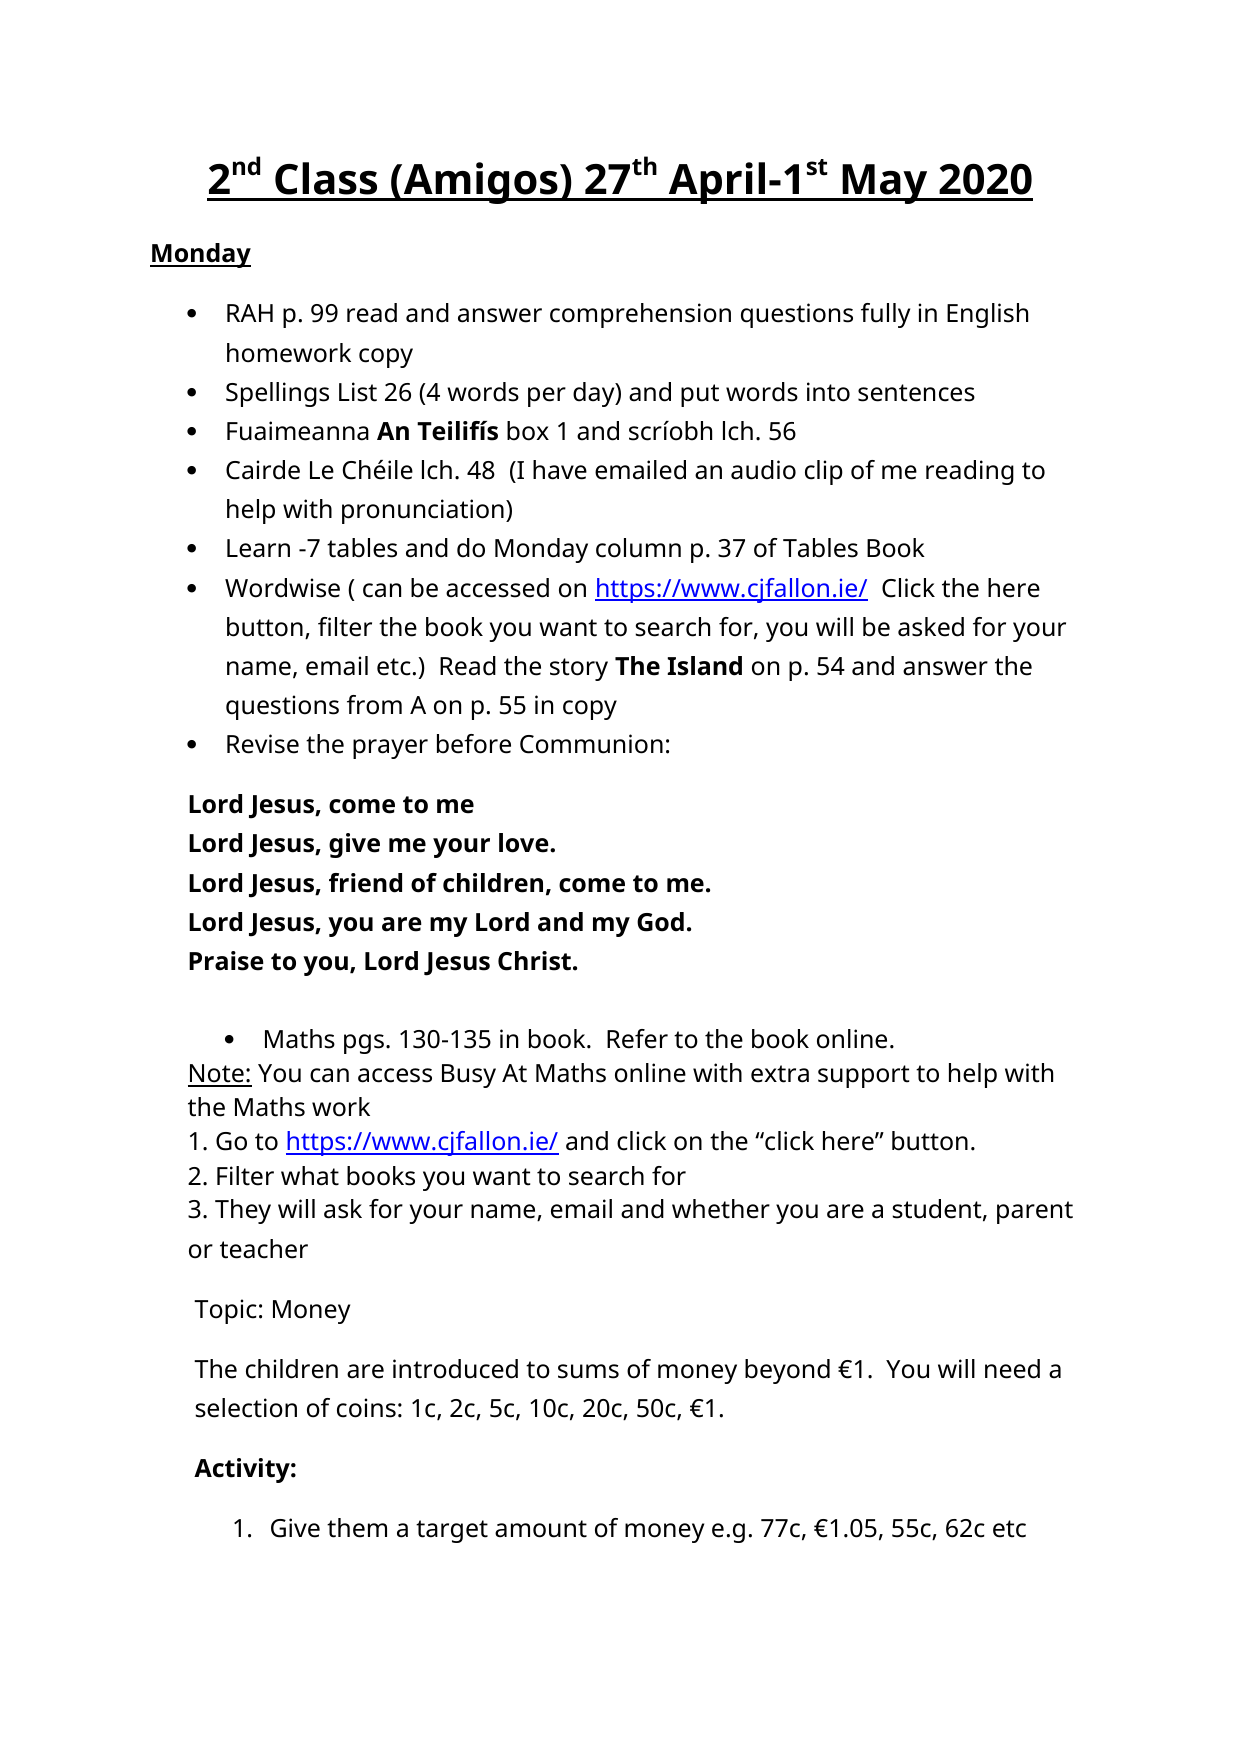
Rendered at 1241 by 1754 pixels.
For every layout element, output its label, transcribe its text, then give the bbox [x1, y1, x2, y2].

text Lord Jesus, friend of children, come to me. [187, 865, 1090, 899]
text 3. They will ask for your name, email and whether you are a student, parent or teacher [187, 1192, 1090, 1265]
text 1. Go to https://www.cjfallon.ie/ and click on the “click here” button. [187, 1124, 1090, 1158]
text 2nd Class (Amigos) 27th April-1st May 2020 [150, 150, 1090, 207]
text Praise to you, Lord Jesus Christ. [187, 943, 1090, 978]
list Wordwise ( can be accessed on https://www.cjfallon.ie/ Click the here button, filter the book you want to search for, you will be asked for your name, email etc.) Read the story The Island on p. 54 and answer the questions from A on p. 55 in copy [187, 570, 1090, 722]
list Fuaimeanna An Teilifís box 1 and scríobh lch. 56 [187, 413, 1090, 448]
list Cairde Le Chéile lch. 48 (I have emailed an audio clip of me reading to help with pronunciation) [187, 453, 1090, 526]
list Spellings List 26 (4 words per day) and put words into sentences [187, 374, 1090, 408]
text Lord Jesus, you are my Lord and my God. [187, 904, 1090, 938]
text Activity: [194, 1451, 1090, 1484]
text Lord Jesus, come to me [187, 787, 1090, 821]
list Revise the prayer before Communion: [187, 727, 1090, 761]
list Learn -7 tables and do Monday column p. 37 of Tables Book [187, 531, 1090, 565]
text 2. Filter what books you want to search for [187, 1158, 1090, 1192]
list Give them a target amount of money e.g. 77c, €1.05, 55c, 62c etc [232, 1511, 1090, 1544]
text Topic: Money [150, 1291, 1090, 1325]
text The children are introduced to sums of money beyond €1. You will need a selection of coins: 1c, 2c, 5c, 10c, 20c, 50c, €1. [194, 1351, 1090, 1424]
list Maths pgs. 130-135 in book. Refer to the book online. [225, 1022, 1090, 1056]
text Monday [150, 236, 1090, 270]
text Lord Jesus, give me your love. [187, 826, 1090, 860]
list RAH p. 99 read and answer comprehension questions fully in English homework copy [187, 296, 1090, 369]
text Note: You can access Busy At Maths online with extra support to help with the Maths work [187, 1056, 1090, 1124]
